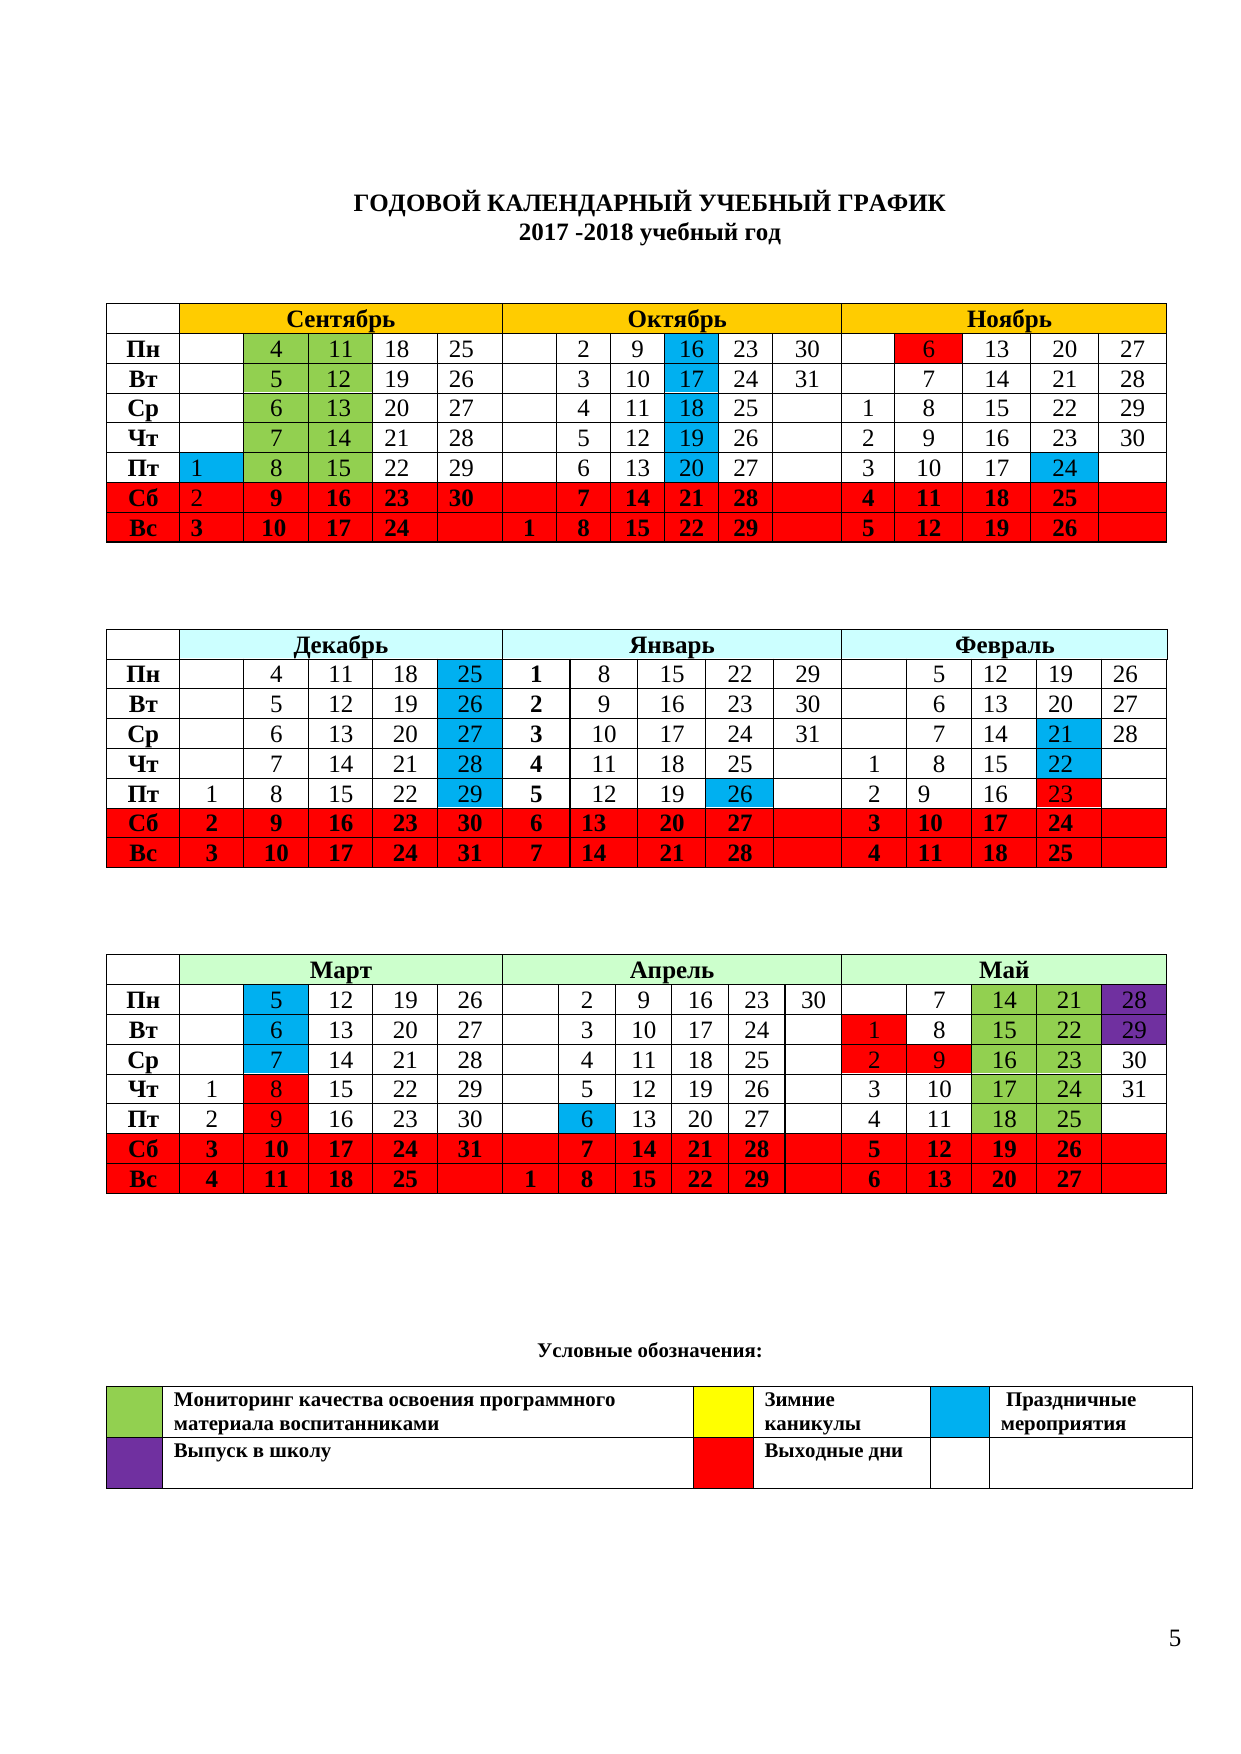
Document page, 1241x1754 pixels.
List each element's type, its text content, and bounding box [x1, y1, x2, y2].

table_cell Пн [107, 660, 179, 688]
table_cell Ср [107, 1045, 179, 1073]
table_header Февраль [842, 630, 1167, 658]
table_cell 1 [503, 660, 569, 688]
table_cell 25 [729, 1045, 784, 1073]
table_cell 21 [1031, 364, 1098, 392]
table_cell [1099, 513, 1166, 541]
table_cell 21 [665, 483, 718, 512]
table_cell 29 [438, 779, 502, 807]
table_cell 22 [706, 660, 773, 688]
table_cell 26 [706, 779, 773, 807]
table_cell 27 [438, 394, 502, 422]
table_cell 22 [1031, 394, 1098, 422]
table_cell 13 [309, 394, 372, 422]
table_cell 17 [972, 1075, 1036, 1103]
table_cell 16 [963, 423, 1030, 452]
table_cell 11 [616, 1045, 671, 1073]
table_cell 10 [907, 1075, 971, 1103]
table_cell [1102, 1104, 1166, 1133]
table_cell 31 [773, 364, 841, 392]
table_header Зимние каникулы [754, 1387, 930, 1437]
table_cell [773, 423, 841, 452]
table_cell [774, 809, 841, 837]
table_cell 26 [438, 689, 502, 718]
table_cell 16 [309, 1104, 372, 1133]
table_header [107, 630, 179, 658]
table_cell Вт [107, 364, 179, 392]
table_cell [180, 985, 243, 1014]
table_cell Чт [107, 749, 179, 778]
table_cell 19 [972, 1134, 1036, 1163]
table_cell 15 [309, 779, 372, 807]
table_cell 7 [244, 1045, 308, 1073]
table_cell Ср [107, 394, 179, 422]
table_cell 19 [1037, 660, 1101, 688]
table_cell 31 [774, 719, 841, 748]
table_cell 13 [972, 689, 1036, 718]
table_cell 24 [719, 364, 772, 392]
table_header Сентябрь [180, 304, 502, 333]
table_cell [180, 749, 243, 778]
table_cell 7 [907, 985, 971, 1014]
table_cell 10 [571, 719, 637, 748]
table_cell 4 [842, 838, 906, 867]
table_cell 13 [907, 1164, 971, 1193]
table_cell [931, 1438, 989, 1488]
table_cell [503, 1104, 558, 1133]
table_cell 5 [842, 1134, 906, 1163]
table_cell 2 [842, 423, 894, 452]
table_cell 15 [972, 749, 1036, 778]
table_cell 24 [1037, 1075, 1101, 1103]
table_cell 16 [309, 483, 372, 512]
table_cell 19 [373, 689, 437, 718]
table_cell 15 [309, 1075, 372, 1103]
text Условные обозначения: [118, 1337, 1181, 1362]
table_cell [842, 660, 906, 688]
table_cell 11 [907, 1104, 971, 1133]
table_cell 27 [1099, 334, 1166, 363]
table_cell 17 [672, 1015, 728, 1044]
table_cell 22 [665, 513, 718, 541]
table_cell 19 [665, 423, 718, 452]
table_cell 19 [373, 985, 437, 1014]
table_cell 12 [611, 423, 664, 452]
table_cell 9 [571, 689, 637, 718]
table_cell 9 [244, 483, 308, 512]
table_cell 18 [373, 660, 437, 688]
table_cell [773, 483, 841, 512]
table_cell 6 [557, 453, 610, 482]
table_cell 20 [1037, 689, 1101, 718]
table_cell [842, 689, 906, 718]
table_cell 14 [972, 719, 1036, 748]
table_cell 15 [616, 1164, 671, 1193]
table_cell 22 [1037, 1015, 1101, 1044]
table_cell 20 [638, 809, 705, 837]
table_cell [180, 394, 243, 422]
table_cell 11 [895, 483, 962, 512]
table_cell 30 [438, 809, 502, 837]
table_cell 21 [373, 423, 437, 452]
table_cell 14 [972, 985, 1036, 1014]
table_cell 29 [1099, 394, 1166, 422]
table_cell 29 [1102, 1015, 1166, 1044]
table_cell 29 [719, 513, 772, 541]
table_cell 13 [963, 334, 1030, 363]
table_cell Вт [107, 689, 179, 718]
table_cell 29 [438, 1075, 502, 1103]
table_cell Пт [107, 1104, 179, 1133]
table_cell 4 [842, 483, 894, 512]
table_cell 13 [571, 809, 637, 837]
table_cell 25 [1037, 838, 1101, 867]
table_cell 1 [180, 453, 243, 482]
table_cell 27 [438, 1015, 502, 1044]
table_header [694, 1387, 753, 1437]
table_cell 6 [559, 1104, 615, 1133]
table_cell 9 [611, 334, 664, 363]
table_cell 26 [1102, 660, 1166, 688]
table_cell 12 [309, 364, 372, 392]
table_cell 3 [180, 838, 243, 867]
table_cell 20 [373, 1015, 437, 1044]
table_cell [503, 985, 558, 1014]
table_cell 23 [373, 483, 437, 512]
table_cell Вс [107, 1164, 179, 1193]
table_cell 3 [842, 453, 894, 482]
table_cell 7 [895, 364, 962, 392]
table_cell [503, 1045, 558, 1073]
table_cell 23 [373, 809, 437, 837]
table_header [931, 1387, 989, 1437]
table_cell 30 [438, 483, 502, 512]
table_cell 9 [244, 1104, 308, 1133]
table_cell 24 [373, 1134, 437, 1163]
table_cell 9 [907, 1045, 971, 1073]
table_header [107, 955, 179, 984]
table_header Апрель [503, 955, 841, 984]
table_cell [180, 660, 243, 688]
text ГОДОВОЙ КАЛЕНДАРНЫЙ УЧЕБНЫЙ ГРАФИК [118, 188, 1181, 217]
table_header Май [842, 955, 1166, 984]
table_cell 23 [1037, 1045, 1101, 1073]
table_cell 12 [571, 779, 637, 807]
table_cell 25 [438, 660, 502, 688]
table_cell 23 [719, 334, 772, 363]
table_cell 2 [842, 779, 906, 807]
table_cell 14 [616, 1134, 671, 1163]
table_cell 1 [180, 779, 243, 807]
table_cell 26 [438, 985, 502, 1014]
table_cell 28 [438, 1045, 502, 1073]
table_cell 25 [706, 749, 773, 778]
table_cell 14 [963, 364, 1030, 392]
table_cell [1102, 749, 1166, 778]
table_cell 2 [180, 1104, 243, 1133]
table_cell [1102, 809, 1166, 837]
table_cell [1102, 779, 1166, 807]
table_cell Пт [107, 779, 179, 807]
table_cell 28 [438, 423, 502, 452]
table_cell [786, 1045, 841, 1073]
table_cell 21 [373, 749, 437, 778]
table_cell [842, 719, 906, 748]
table_cell 19 [638, 779, 705, 807]
table_cell [180, 423, 243, 452]
table_cell 24 [1037, 809, 1101, 837]
table_header [107, 304, 179, 333]
table_cell Вт [107, 1015, 179, 1044]
table_cell 27 [1037, 1164, 1101, 1193]
table_cell 13 [611, 453, 664, 482]
table_cell 18 [638, 749, 705, 778]
table_cell 9 [907, 779, 971, 807]
table_cell [786, 1015, 841, 1044]
table_cell Пн [107, 985, 179, 1014]
table_cell 13 [309, 1015, 372, 1044]
table_cell 7 [244, 749, 308, 778]
table_cell [1102, 1164, 1166, 1193]
table_cell 25 [373, 1164, 437, 1193]
table_cell [438, 513, 502, 541]
table_cell 20 [672, 1104, 728, 1133]
table_cell 29 [774, 660, 841, 688]
table_cell 4 [842, 1104, 906, 1133]
table_cell 19 [672, 1075, 728, 1103]
table_header Март [180, 955, 502, 984]
table_cell 6 [907, 689, 971, 718]
table_cell Выходные дни [754, 1438, 930, 1488]
table_cell 5 [244, 364, 308, 392]
table_cell 8 [244, 1075, 308, 1103]
table_cell 30 [786, 985, 841, 1014]
table_cell 4 [244, 334, 308, 363]
table_cell 1 [503, 1164, 558, 1193]
table_cell [773, 513, 841, 541]
table_cell 25 [719, 394, 772, 422]
table_cell [180, 334, 243, 363]
table_cell 16 [972, 779, 1036, 807]
table_cell 31 [438, 1134, 502, 1163]
table_cell [842, 334, 894, 363]
table_cell 16 [638, 689, 705, 718]
table_cell 11 [571, 749, 637, 778]
table_cell 29 [438, 453, 502, 482]
table_cell 5 [503, 779, 569, 807]
table_cell 9 [895, 423, 962, 452]
table_cell 18 [309, 1164, 372, 1193]
table_cell 28 [729, 1134, 784, 1163]
table_cell 3 [180, 513, 243, 541]
table_cell 4 [557, 394, 610, 422]
table_cell [180, 1045, 243, 1073]
table_cell Сб [107, 809, 179, 837]
table_cell 19 [373, 364, 437, 392]
table_cell 6 [503, 809, 569, 837]
table_cell 3 [180, 1134, 243, 1163]
table_cell 20 [1031, 334, 1098, 363]
table_cell 8 [557, 513, 610, 541]
table_cell 20 [665, 453, 718, 482]
table_cell 8 [907, 749, 971, 778]
table_header Декабрь [180, 630, 502, 658]
table_cell 24 [729, 1015, 784, 1044]
table_cell 3 [842, 809, 906, 837]
table_cell 5 [244, 689, 308, 718]
table_cell 16 [309, 809, 372, 837]
table_cell [1102, 1134, 1166, 1163]
table_cell 6 [244, 394, 308, 422]
table_cell 28 [1102, 985, 1166, 1014]
table_cell 22 [373, 779, 437, 807]
table_cell 28 [706, 838, 773, 867]
table_cell 4 [559, 1045, 615, 1073]
table_cell 4 [244, 660, 308, 688]
table_cell 15 [309, 453, 372, 482]
table_cell [842, 364, 894, 392]
table_cell 23 [373, 1104, 437, 1133]
table_cell 2 [503, 689, 569, 718]
table_cell 8 [244, 779, 308, 807]
table_cell 21 [373, 1045, 437, 1073]
table_cell 18 [665, 394, 718, 422]
table_cell Выпуск в школу [163, 1438, 693, 1488]
table_header Октябрь [503, 304, 841, 333]
table_cell 26 [1031, 513, 1098, 541]
table_cell 20 [972, 1164, 1036, 1193]
table_cell 14 [611, 483, 664, 512]
table_cell 26 [719, 423, 772, 452]
table_cell 18 [972, 1104, 1036, 1133]
table_cell 16 [665, 334, 718, 363]
table_cell Пт [107, 453, 179, 482]
table_cell 5 [842, 513, 894, 541]
table_cell 27 [438, 719, 502, 748]
table_cell 27 [729, 1104, 784, 1133]
table_cell 5 [244, 985, 308, 1014]
table_cell [503, 394, 556, 422]
table_cell 2 [180, 483, 243, 512]
table_cell [786, 1134, 841, 1163]
table_cell 25 [438, 334, 502, 363]
table_cell 11 [611, 394, 664, 422]
table_cell Чт [107, 1075, 179, 1103]
table_cell 18 [672, 1045, 728, 1073]
table_cell 3 [503, 719, 569, 748]
table_cell 26 [438, 364, 502, 392]
table_header Праздничные мероприятия [990, 1387, 1192, 1437]
table_cell [503, 453, 556, 482]
table_cell [438, 1164, 502, 1193]
table_cell 30 [438, 1104, 502, 1133]
table_cell 15 [963, 394, 1030, 422]
table_cell 28 [1102, 719, 1166, 748]
table_cell 17 [665, 364, 718, 392]
table_cell 11 [309, 660, 372, 688]
table_cell 2 [842, 1045, 906, 1073]
table_cell 26 [729, 1075, 784, 1103]
table_cell [694, 1438, 753, 1488]
table_cell 10 [244, 1134, 308, 1163]
table_cell 24 [706, 719, 773, 748]
table_cell [503, 334, 556, 363]
table_cell 23 [706, 689, 773, 718]
table_cell 8 [895, 394, 962, 422]
table_cell 15 [611, 513, 664, 541]
table_cell 28 [1099, 364, 1166, 392]
table_cell [786, 1164, 841, 1193]
table_cell [774, 779, 841, 807]
table_cell 20 [373, 719, 437, 748]
table_cell 1 [503, 513, 556, 541]
table_cell 9 [244, 809, 308, 837]
table_cell 20 [373, 394, 437, 422]
table_cell 12 [895, 513, 962, 541]
table_cell [842, 985, 906, 1014]
table_cell [774, 749, 841, 778]
table_cell Вс [107, 838, 179, 867]
table_cell 18 [373, 334, 437, 363]
table_cell 12 [907, 1134, 971, 1163]
table_cell 30 [773, 334, 841, 363]
table_cell 5 [557, 423, 610, 452]
table_cell 2 [559, 985, 615, 1014]
table_cell 22 [373, 453, 437, 482]
table_cell 14 [309, 1045, 372, 1073]
table_cell 10 [907, 809, 971, 837]
table_cell 12 [972, 660, 1036, 688]
table_cell 4 [180, 1164, 243, 1193]
table_cell [773, 394, 841, 422]
table_cell [990, 1438, 1192, 1488]
table_cell [180, 719, 243, 748]
table_cell 26 [1037, 1134, 1101, 1163]
table_cell 11 [244, 1164, 308, 1193]
table_cell 17 [963, 453, 1030, 482]
table_cell 5 [559, 1075, 615, 1103]
table_cell [503, 1134, 558, 1163]
table_cell 3 [842, 1075, 906, 1103]
table_cell [180, 1015, 243, 1044]
table_cell 8 [559, 1164, 615, 1193]
table_cell 10 [895, 453, 962, 482]
table_cell [503, 423, 556, 452]
table_cell 12 [309, 985, 372, 1014]
table_cell Вс [107, 513, 179, 541]
table_cell [180, 689, 243, 718]
table_cell 7 [907, 719, 971, 748]
table_cell 8 [571, 660, 637, 688]
table_cell 9 [616, 985, 671, 1014]
table_cell [180, 364, 243, 392]
table_cell 13 [616, 1104, 671, 1133]
table_cell 22 [1037, 749, 1101, 778]
table_cell 31 [438, 838, 502, 867]
table_cell 22 [672, 1164, 728, 1193]
table_cell 13 [309, 719, 372, 748]
table_cell 2 [557, 334, 610, 363]
table_cell 12 [309, 689, 372, 718]
table_cell 21 [638, 838, 705, 867]
text 2017 -2018 учебный год [118, 217, 1181, 246]
table_cell 28 [438, 749, 502, 778]
table_cell [503, 483, 556, 512]
table_cell 14 [571, 838, 637, 867]
table_cell [786, 1104, 841, 1133]
table_cell 15 [638, 660, 705, 688]
table_cell 23 [1037, 779, 1101, 807]
table_cell [107, 1438, 162, 1488]
table_cell [774, 838, 841, 867]
table_cell 18 [963, 483, 1030, 512]
table_cell 1 [180, 1075, 243, 1103]
table_cell 18 [972, 838, 1036, 867]
table_cell 14 [309, 749, 372, 778]
table_cell [1099, 453, 1166, 482]
table_cell Ср [107, 719, 179, 748]
table_cell 2 [180, 809, 243, 837]
table_cell [1099, 483, 1166, 512]
table_cell 3 [557, 364, 610, 392]
table_cell 25 [1037, 1104, 1101, 1133]
table_cell 1 [842, 1015, 906, 1044]
table_cell 21 [672, 1134, 728, 1163]
table_cell 6 [244, 719, 308, 748]
table_cell 8 [244, 453, 308, 482]
table_cell [503, 1075, 558, 1103]
table_cell [786, 1075, 841, 1103]
table_cell 7 [557, 483, 610, 512]
table_cell [503, 364, 556, 392]
table_cell 12 [616, 1075, 671, 1103]
table_cell 19 [963, 513, 1030, 541]
table_cell 24 [1031, 453, 1098, 482]
table_cell 17 [309, 838, 372, 867]
table_cell 16 [972, 1045, 1036, 1073]
table_cell 27 [706, 809, 773, 837]
table_cell 8 [907, 1015, 971, 1044]
table_cell 30 [1099, 423, 1166, 452]
table_cell 28 [719, 483, 772, 512]
table_cell [1102, 838, 1166, 867]
table_cell 21 [1037, 985, 1101, 1014]
table_cell 11 [907, 838, 971, 867]
table_cell 4 [503, 749, 569, 778]
table_cell 24 [373, 838, 437, 867]
table_cell Чт [107, 423, 179, 452]
table_cell 25 [1031, 483, 1098, 512]
table_header [107, 1387, 162, 1437]
table_cell 1 [842, 394, 894, 422]
table_cell 23 [729, 985, 784, 1014]
table_cell 29 [729, 1164, 784, 1193]
table_cell 3 [559, 1015, 615, 1044]
table_cell 23 [1031, 423, 1098, 452]
table_cell Пн [107, 334, 179, 363]
table_cell 14 [309, 423, 372, 452]
table_cell 7 [559, 1134, 615, 1163]
table_cell 6 [842, 1164, 906, 1193]
table_cell [503, 1015, 558, 1044]
table_cell 10 [616, 1015, 671, 1044]
table_cell 24 [373, 513, 437, 541]
table_cell 17 [309, 1134, 372, 1163]
table_cell 11 [309, 334, 372, 363]
table_cell 17 [638, 719, 705, 748]
table_cell 22 [373, 1075, 437, 1103]
table_cell 31 [1102, 1075, 1166, 1103]
table_cell 10 [611, 364, 664, 392]
table_cell 30 [1102, 1045, 1166, 1073]
table_cell Сб [107, 483, 179, 512]
table_cell 6 [244, 1015, 308, 1044]
table_cell 30 [774, 689, 841, 718]
table_cell 27 [719, 453, 772, 482]
table_cell 7 [503, 838, 569, 867]
table_cell 7 [244, 423, 308, 452]
table_cell 16 [672, 985, 728, 1014]
table_cell 17 [309, 513, 372, 541]
table_cell 1 [842, 749, 906, 778]
table_cell 27 [1102, 689, 1166, 718]
table_cell 6 [895, 334, 962, 363]
table_cell Сб [107, 1134, 179, 1163]
table_header Мониторинг качества освоения программного материала воспитанниками [163, 1387, 693, 1437]
table_cell 21 [1037, 719, 1101, 748]
table_cell 15 [972, 1015, 1036, 1044]
table_cell 5 [907, 660, 971, 688]
table_header Январь [503, 630, 841, 658]
table_header Ноябрь [842, 304, 1166, 333]
table_cell 10 [244, 513, 308, 541]
table_cell 17 [972, 809, 1036, 837]
table_cell [773, 453, 841, 482]
table_cell 10 [244, 838, 308, 867]
